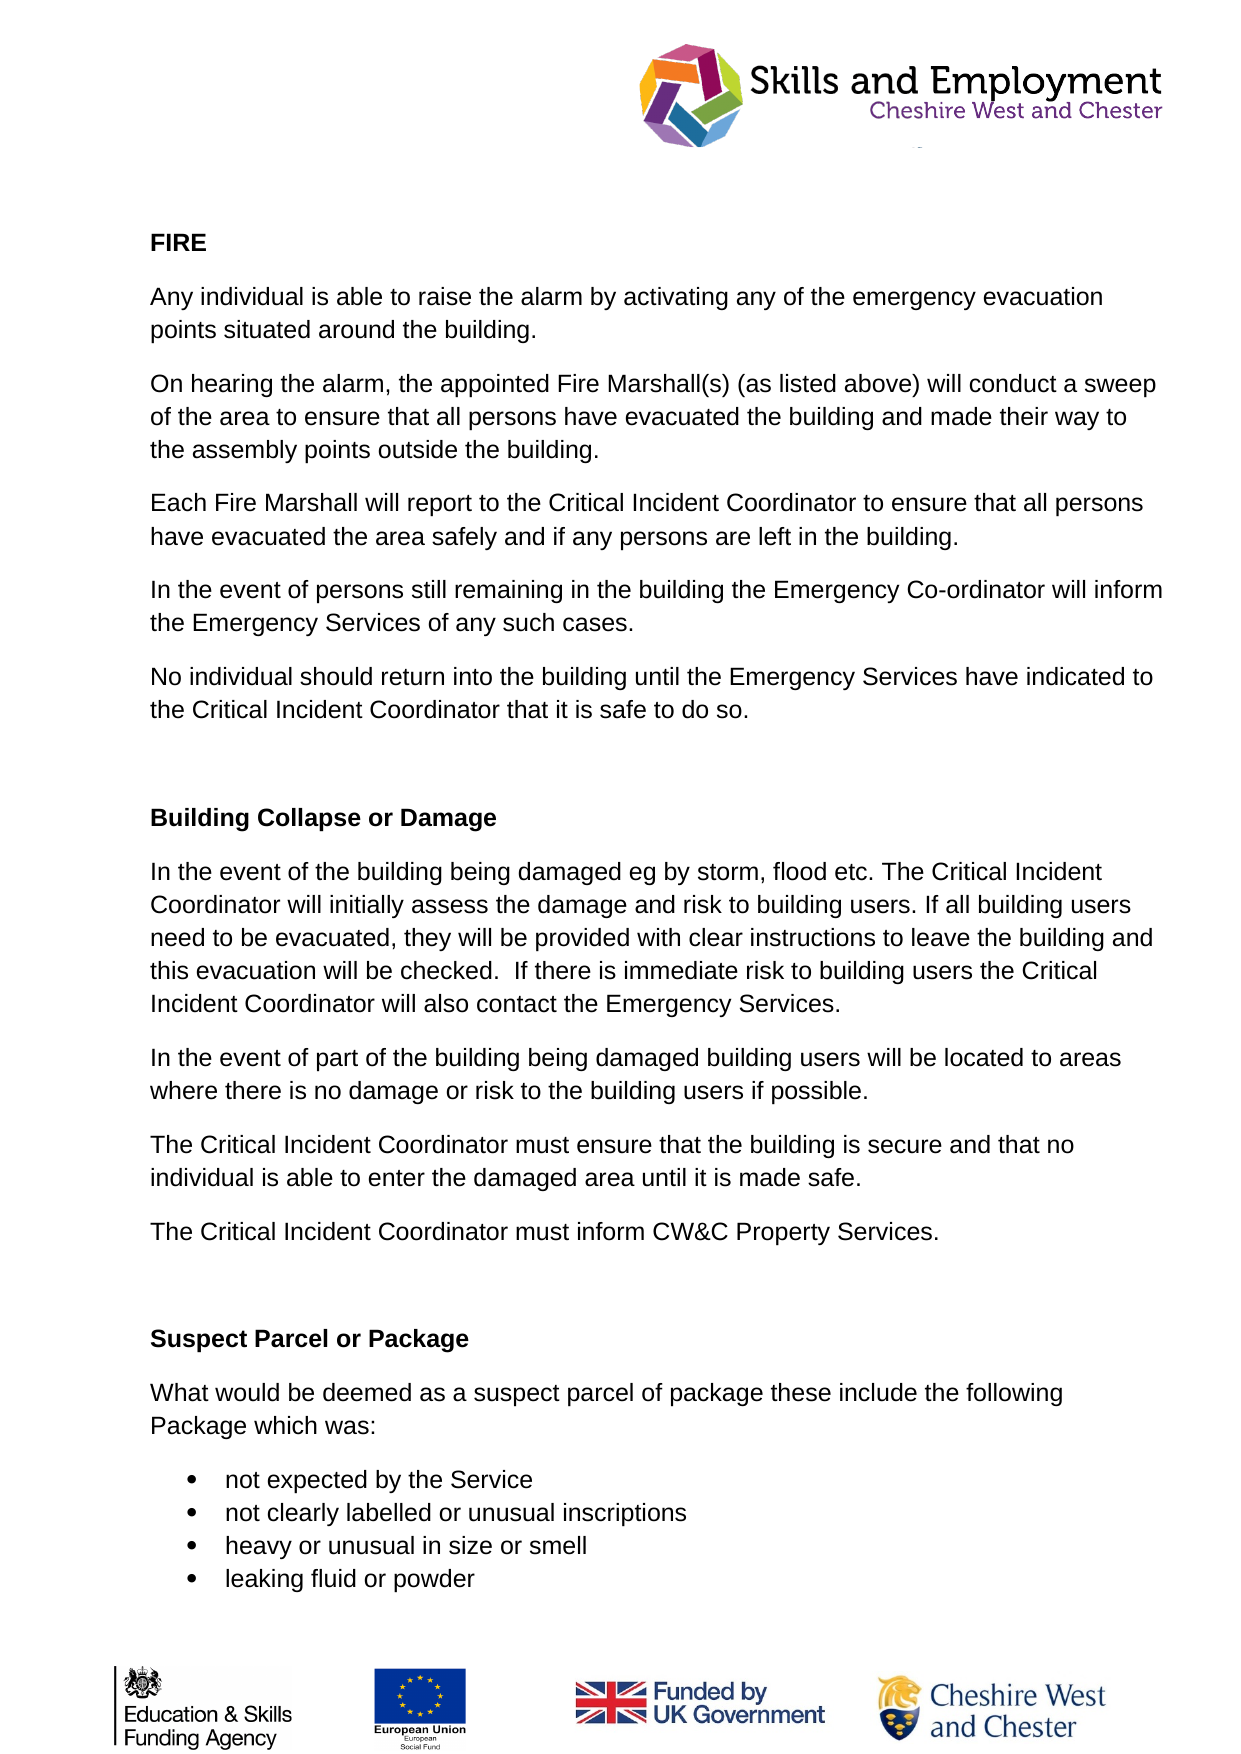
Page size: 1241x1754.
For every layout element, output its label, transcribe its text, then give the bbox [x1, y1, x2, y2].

text Building Collapse or Damage [150, 803, 1167, 832]
text FIRE [150, 228, 1167, 257]
text Each Fire Marshall will report to the Critical Incident Coordinator to ensure that all persons have evacuated the area safely and if any persons are left in the building. [150, 488, 1167, 550]
list leaking fluid or powder [187, 1564, 1167, 1593]
picture [374, 1668, 466, 1751]
text In the event of part of the building being damaged building users will be located to areas where there is no damage or risk to the building users if possible. [150, 1043, 1167, 1104]
text In the event of persons still remaining in the building the Emergency Co-ordinator will inform the Emergency Services of any such cases. [150, 575, 1167, 637]
text Suspect Parcel or Package [150, 1324, 1167, 1353]
text Any individual is able to raise the alarm by activating any of the emergency evacuation points situated around the building. [150, 282, 1167, 343]
picture [553, 1667, 850, 1741]
list heavy or unusual in size or smell [187, 1531, 1167, 1560]
text The Critical Incident Coordinator must inform CW&C Property Services. [150, 1216, 1167, 1245]
picture [639, 44, 1167, 148]
text In the event of the building being damaged eg by storm, flood etc. The Critical Incident Coordinator will initially assess the damage and risk to building users. If all building users need to be evacuated, they will be provided with clear instructions to leave the building and this evacuation will be checked. If there is immediate risk to building users the Critical Incident Coordinator will also contact the Emergency Services. [150, 857, 1167, 1018]
text The Critical Incident Coordinator must ensure that the building is secure and that no individual is able to enter the damaged area until it is made safe. [150, 1129, 1167, 1191]
picture [870, 1671, 1111, 1744]
text No individual should return into the building until the Emergency Services have indicated to the Critical Incident Coordinator that it is safe to do so. [150, 662, 1167, 724]
text On hearing the alarm, the appointed Fire Marshall(s) (as listed above) will conduct a sweep of the area to ensure that all persons have evacuated the building and made their way to the assembly points outside the building. [150, 368, 1167, 463]
list not clearly labelled or unusual inscriptions [187, 1498, 1167, 1527]
list not expected by the Service [187, 1465, 1167, 1494]
text What would be deemed as a suspect parcel of package these include the following Package which was: [150, 1378, 1167, 1440]
